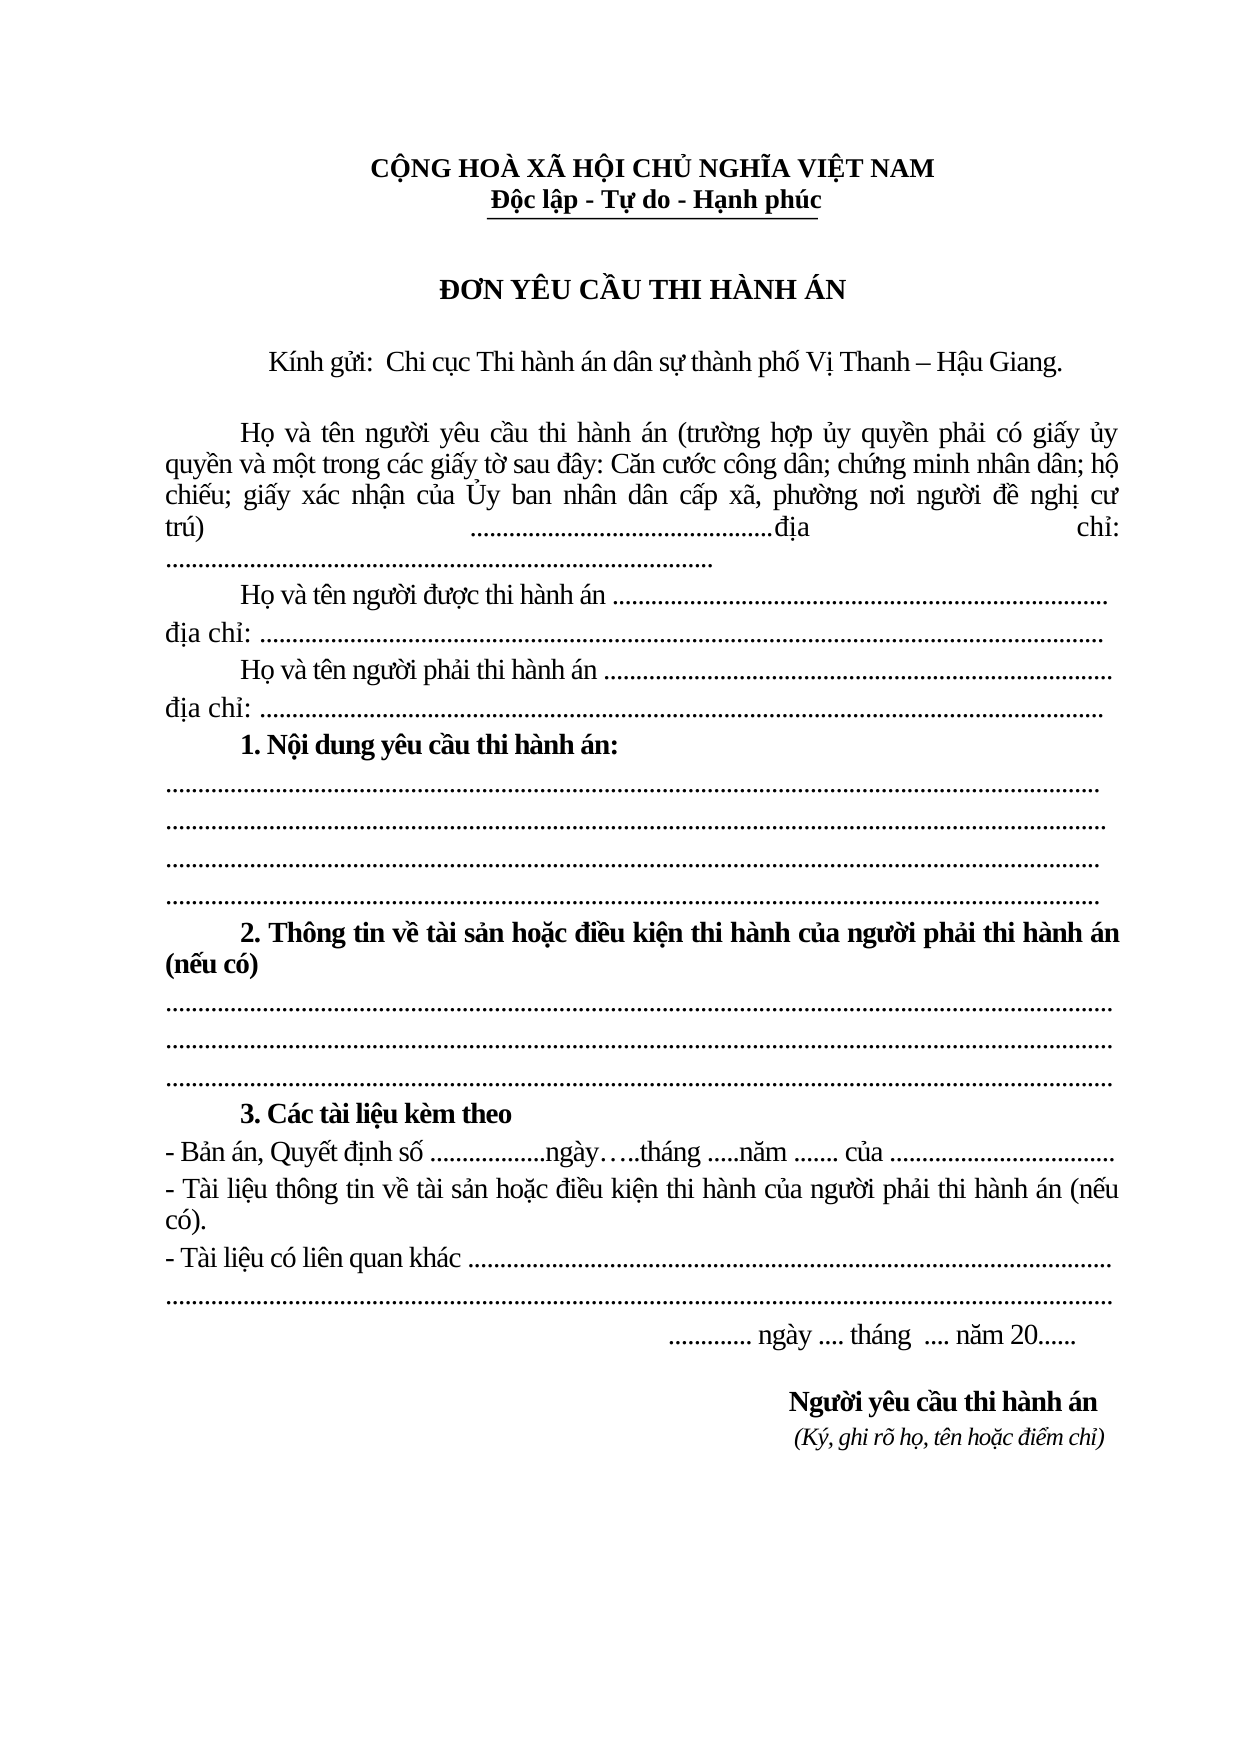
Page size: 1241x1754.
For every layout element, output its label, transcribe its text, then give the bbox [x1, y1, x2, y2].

text CỘNG HOÀ XÃ HỘI CHỦ NGHĨA VIỆT [165, 152, 1120, 183]
text Kính gửi: Chi cục Thi hành án dân sự thành phố Vị Thanh – Hậu Giang. [165, 344, 1120, 377]
text ................................................................................................................................................. [165, 767, 1120, 798]
text địa chỉ: ................................................................................................................................... [165, 617, 1120, 648]
text 2. Thông tin về tài sản hoặc điều kiện thi hành của người phải thi hành án (nếu có) [165, 917, 1120, 980]
subtitle ĐƠN YÊU CẦU THI HÀNH ÁN [165, 272, 1120, 305]
text Độc lập - Tự do - Hạnh phúc [165, 183, 1120, 214]
text Họ và tên người phải thi hành án ............................................................................... [165, 655, 1120, 686]
text Họ và tên người được thi hành án ............................................................................. [165, 580, 1120, 611]
text ............. ngày .... tháng .... năm 20...... [165, 1317, 1120, 1351]
text .................................................................................................................................................. [165, 805, 1120, 836]
text - Tài liệu thông tin về tài sản hoặc điều kiện thi hành của người phải thi hành án (nếu có). [165, 1173, 1120, 1236]
text ................................................................................................................................................... [165, 986, 1120, 1017]
text địa chỉ: ................................................................................................................................... [165, 692, 1120, 723]
text 3. Các tài liệu kèm theo [165, 1098, 1120, 1130]
text ................................................................................................................................................... [165, 1061, 1120, 1092]
text ................................................................................................................................................... [165, 1280, 1120, 1311]
text ................................................................................................................................................... [165, 1023, 1120, 1055]
text Người yêu cầu thi hành án (Ký, ghi rõ họ, tên hoặc điểm chỉ) [165, 1384, 1120, 1485]
text ................................................................................................................................................. [165, 842, 1120, 873]
text 1. Nội dung yêu cầu thi hành án: [165, 730, 1120, 761]
text ................................................................................................................................................. [165, 880, 1120, 911]
text - Bản án, Quyết định số ..................ngày…..tháng .....năm ....... của ................................... [165, 1136, 1120, 1167]
text Họ và tên người yêu cầu thi hành án (trường hợp ủy quyền phải có giấy ủy quyền và một trong các giấy tờ sau đây: Căn cước công dân; chứng minh nhân dân; hộ chiếu; giấy xác nhận của Ủy ban nhân dân cấp xã, phường nơi người đề nghị cư trú) ...............................................địa chỉ: ..................................................................................... [165, 417, 1120, 573]
text - Tài liệu có liên quan khác .................................................................................................... [165, 1242, 1120, 1273]
